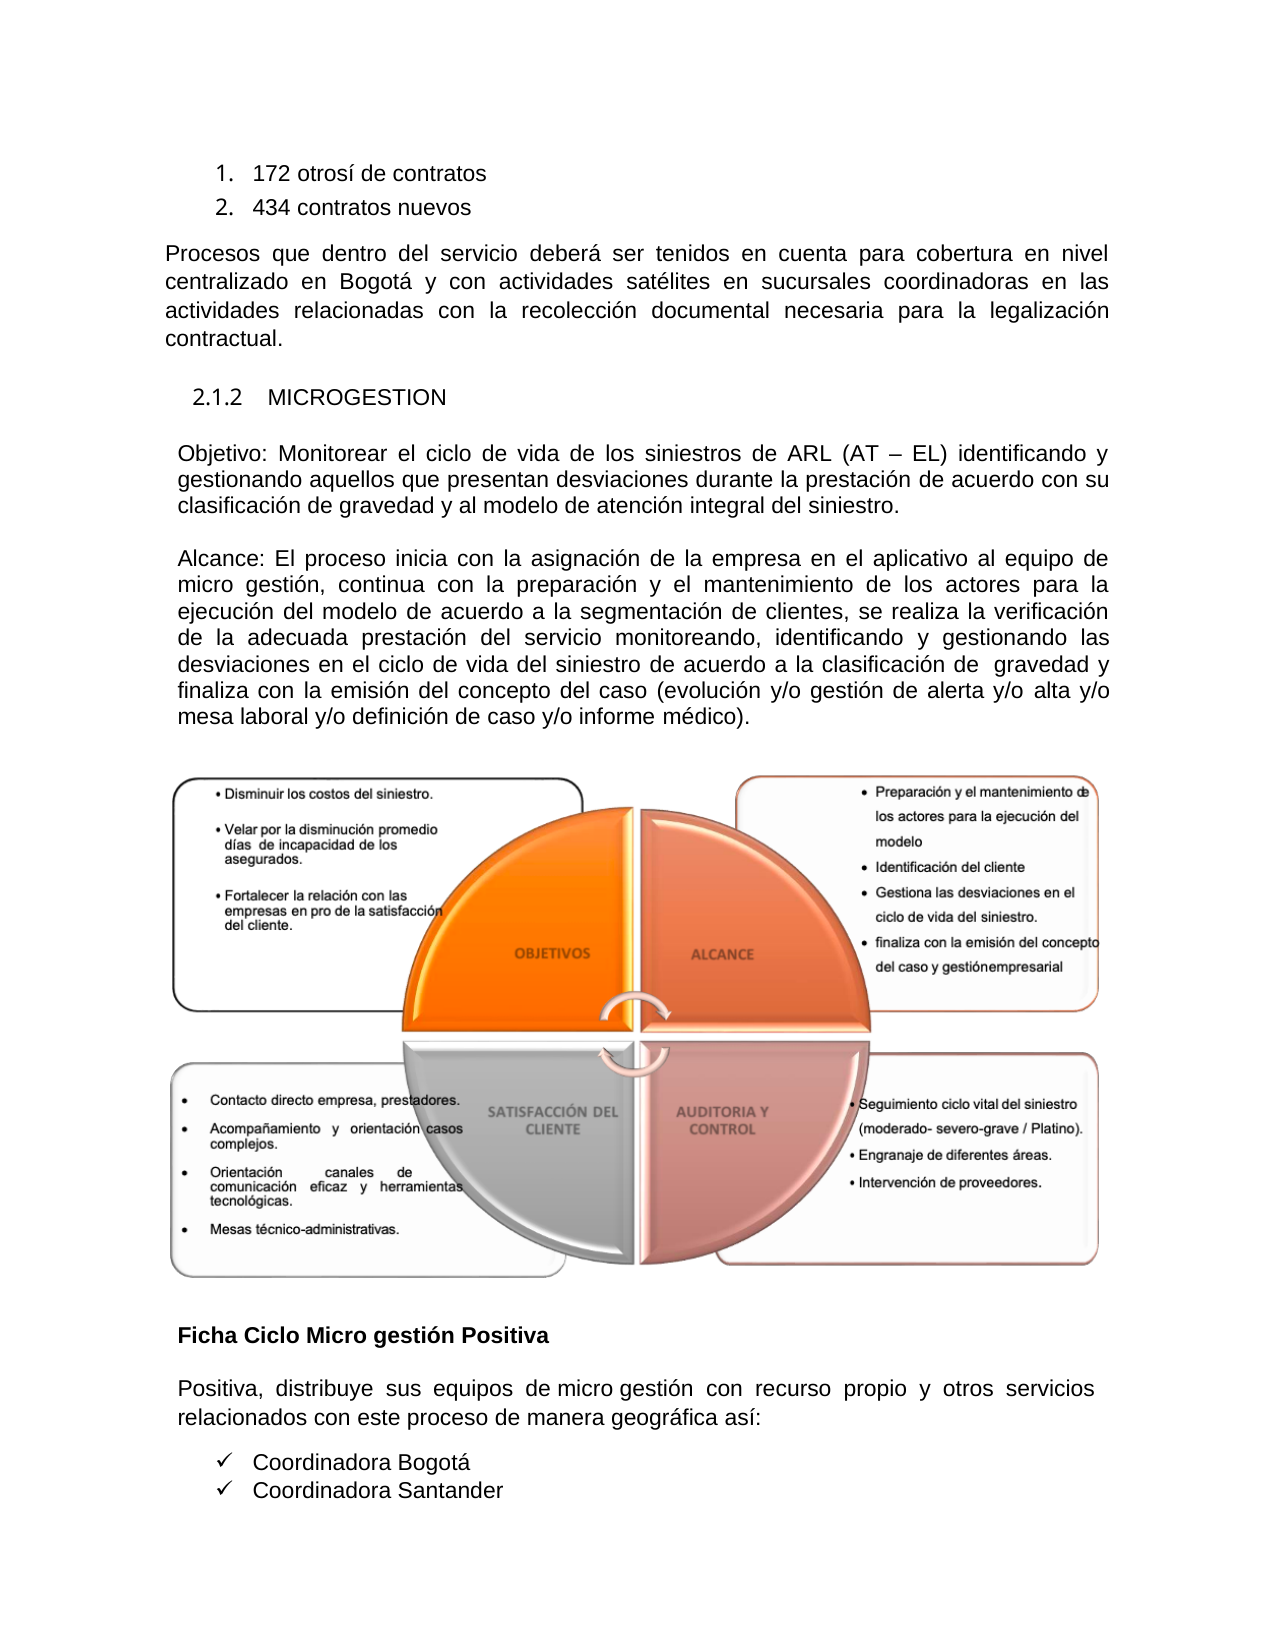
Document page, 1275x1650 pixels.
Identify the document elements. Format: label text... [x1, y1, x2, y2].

text Alcance: El proceso inicia con la asignación de la empresa en el aplicativo al equipo de micro gestión, continua con la preparación y el mantenimiento de los actores para la ejecución del modelo de acuerdo a la segmentación de clientes, se realiza la verificación de la adecuada prestación del servicio monitoreando, identificando y gestionando las desviaciones en el ciclo de vida del siniestro de acuerdo a la clasificación de gravedad y finaliza con la emisión del concepto del caso (evolución y/o gestión de alerta y/o alta y/o mesa laboral y/o definición de caso y/o informe médico). [177, 545, 1110, 729]
text Procesos que dentro del servicio deberá ser tenidos en cuenta para cobertura en nivel centralizado en Bogotá y con actividades satélites en sucursales coordinadoras en las actividades relacionadas con la recolección documental necesaria para la legalización contractual. [165, 240, 1110, 352]
list MICROGESTION [192, 381, 1110, 412]
picture [164, 756, 1111, 1286]
list 172 otrosí de contratos [215, 157, 1110, 188]
list Coordinadora Santander [215, 1477, 1110, 1503]
text Objetivo: Monitorear el ciclo de vida de los siniestros de ARL (AT – EL) identificando y gestionando aquellos que presentan desviaciones durante la prestación de acuerdo con su clasificación de gravedad y al modelo de atención integral del siniestro. [177, 439, 1110, 518]
list Coordinadora Bogotá [215, 1449, 1110, 1475]
list 434 contratos nuevos [215, 191, 1110, 222]
subtitle Ficha Ciclo Micro gestión Positiva [177, 1322, 1110, 1348]
text Positiva, distribuye sus equipos de micro gestión con recurso propio y otros servicios relacionados con este proceso de manera geográfica así: [177, 1375, 1110, 1430]
